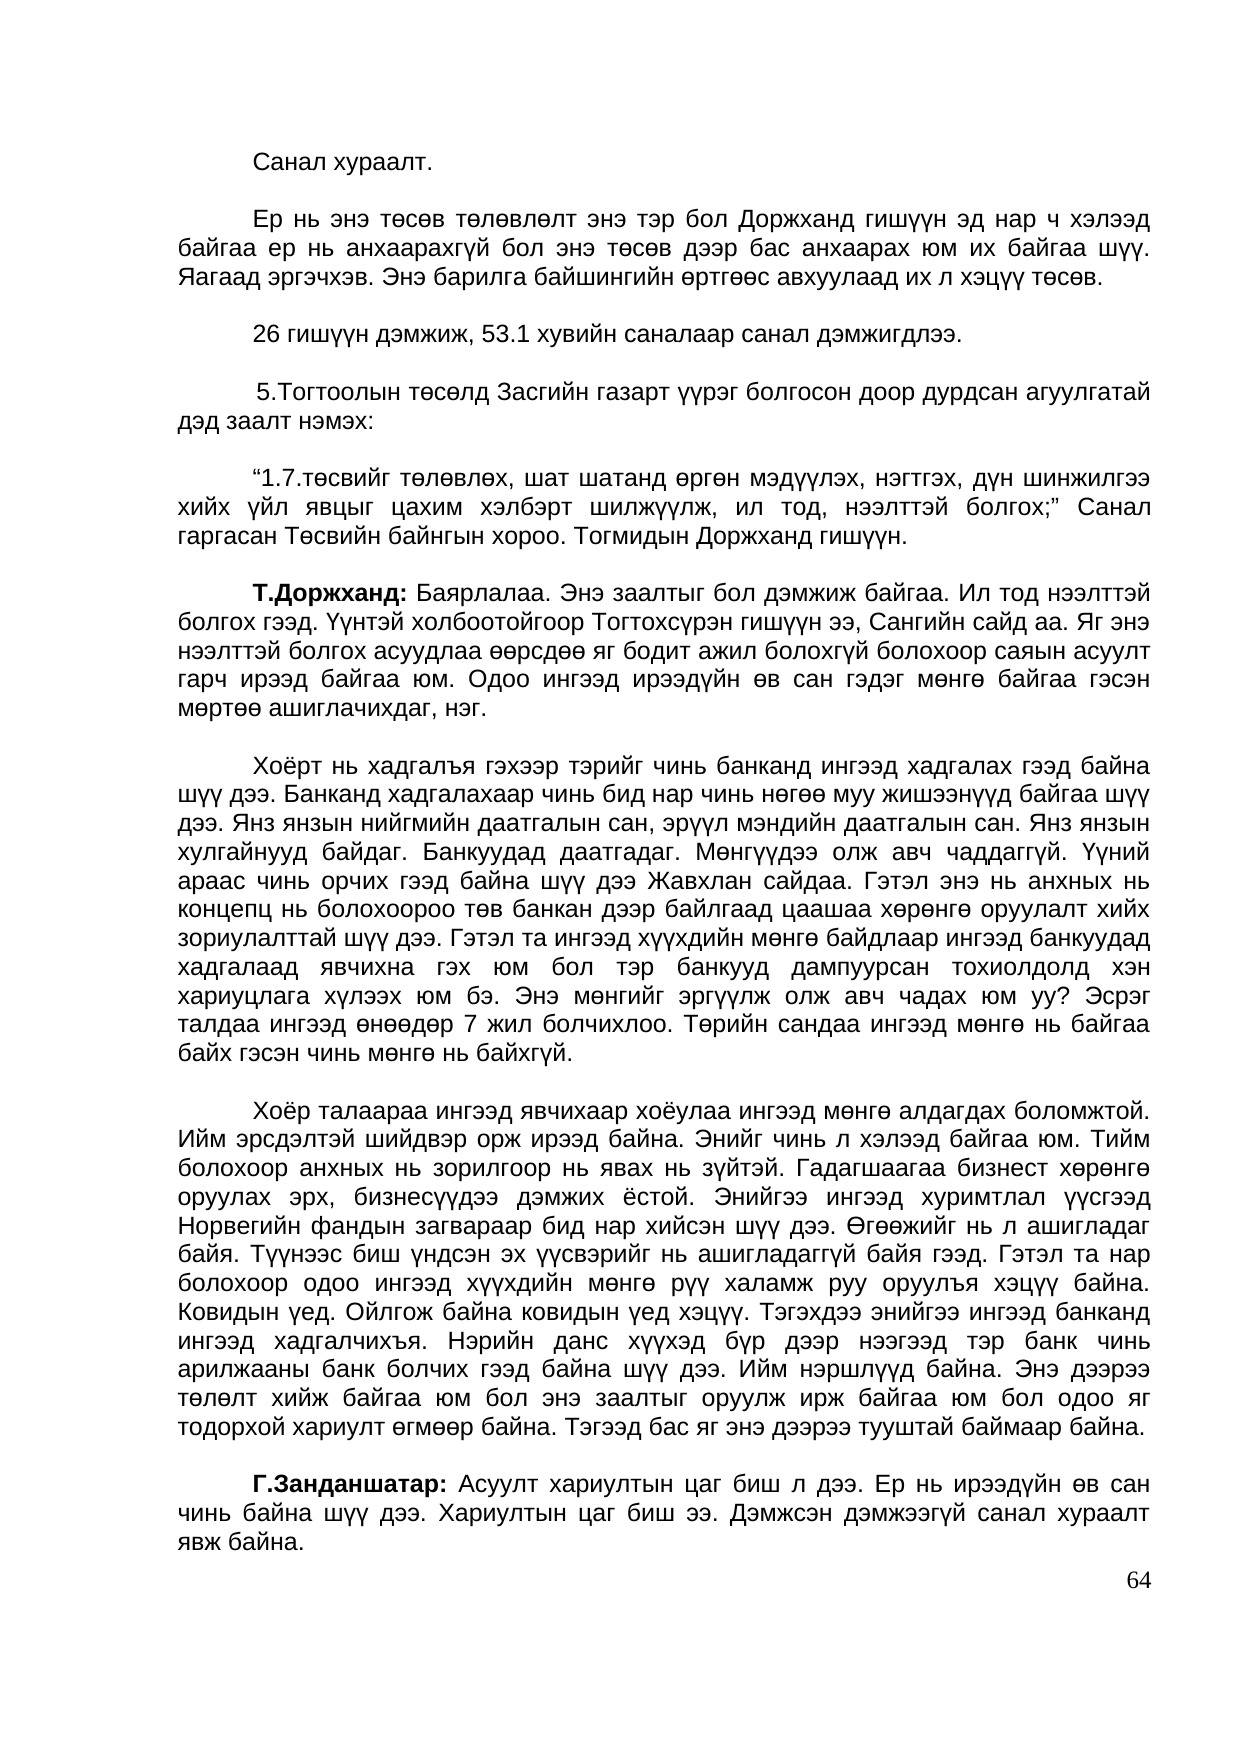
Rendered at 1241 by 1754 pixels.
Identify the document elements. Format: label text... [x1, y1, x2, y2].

text Г.Занданшатар: Асуулт хариултын цаг биш л дээ. Ер нь ирээдүйн өв сан чинь байна шүү дээ. Хариултын цаг биш ээ. Дэмжсэн дэмжээгүй санал хураалт явж байна. [177, 1469, 1152, 1556]
text Т.Доржханд: Баярлалаа. Энэ заалтыг бол дэмжиж байгаа. Ил тод нээлттэй болгох гээд. Үүнтэй холбоотойгоор Тогтохсүрэн гишүүн ээ, Сангийн сайд аа. Яг энэ нээлттэй болгох асуудлаа өөрсдөө яг бодит ажил болохгүй болохоор саяын асуулт гарч ирээд байгаа юм. Одоо ингээд ирээдүйн өв сан гэдэг мөнгө байгаа гэсэн мөртөө ашиглачихдаг, нэг. [177, 578, 1152, 722]
text “1.7.төсвийг төлөвлөх, шат шатанд өргөн мэдүүлэх, нэгтгэх, дүн шинжилгээ хийх үйл явцыг цахим хэлбэрт шилжүүлж, ил тод, нээлттэй болгох;” Санал гаргасан Төсвийн байнгын хороо. Тогмидын Доржханд гишүүн. [177, 463, 1152, 549]
text Хоёрт нь хадгалъя гэхээр тэрийг чинь банканд ингээд хадгалах гээд байна шүү дээ. Банканд хадгалахаар чинь бид нар чинь нөгөө муу жишээнүүд байгаа шүү дээ. Янз янзын нийгмийн даатгалын сан, эрүүл мэндийн даатгалын сан. Янз янзын хулгайнууд байдаг. Банкуудад даатгадаг. Мөнгүүдээ олж авч чаддаггүй. Үүний араас чинь орчих гээд байна шүү дээ Жавхлан сайдаа. Гэтэл энэ нь анхных нь концепц нь болохоороо төв банкан дээр байлгаад цаашаа хөрөнгө оруулалт хийх зориулалттай шүү дээ. Гэтэл та ингээд хүүхдийн мөнгө байдлаар ингээд банкуудад хадгалаад явчихна гэх юм бол тэр банкууд дампуурсан тохиолдолд хэн хариуцлага хүлээх юм бэ. Энэ мөнгийг эргүүлж олж авч чадах юм уу? Эсрэг талдаа ингээд өнөөдөр 7 жил болчихлоо. Төрийн сандаа ингээд мөнгө нь байгаа байх гэсэн чинь мөнгө нь байхгүй. [177, 751, 1152, 1067]
text Ер нь энэ төсөв төлөвлөлт энэ тэр бол Доржханд гишүүн эд нар ч хэлээд байгаа ер нь анхаарахгүй бол энэ төсөв дээр бас анхаарах юм их байгаа шүү. Яагаад эргэчхэв. Энэ барилга байшингийн өртгөөс авхуулаад их л хэцүү төсөв. [177, 204, 1152, 291]
text 5.Тогтоолын төсөлд Засгийн газарт үүрэг болгосон доор дурдсан агуулгатай дэд заалт нэмэх: [177, 377, 1152, 434]
text 26 гишүүн дэмжиж, 53.1 хувийн саналаар санал дэмжигдлээ. [177, 319, 1152, 348]
text Хоёр талаараа ингээд явчихаар хоёулаа ингээд мөнгө алдагдах боломжтой. Ийм эрсдэлтэй шийдвэр орж ирээд байна. Энийг чинь л хэлээд байгаа юм. Тийм болохоор анхных нь зорилгоор нь явах нь зүйтэй. Гадагшаагаа бизнест хөрөнгө оруулах эрх, бизнесүүдээ дэмжих ёстой. Энийгээ ингээд хуримтлал үүсгээд Норвегийн фандын загвараар бид нар хийсэн шүү дээ. Өгөөжийг нь л ашигладаг байя. Түүнээс биш үндсэн эх үүсвэрийг нь ашигладаггүй байя гээд. Гэтэл та нар болохоор одоо ингээд хүүхдийн мөнгө рүү халамж руу оруулъя хэцүү байна. Ковидын үед. Ойлгож байна ковидын үед хэцүү. Тэгэхдээ энийгээ ингээд банканд ингээд хадгалчихъя. Нэрийн данс хүүхэд бүр дээр нээгээд тэр банк чинь арилжааны банк болчих гээд байна шүү дээ. Ийм нэршлүүд байна. Энэ дээрээ төлөлт хийж байгаа юм бол энэ заалтыг оруулж ирж байгаа юм бол одоо яг тодорхой хариулт өгмөөр байна. Тэгээд бас яг энэ дээрээ тууштай баймаар байна. [177, 1096, 1152, 1441]
text Санал хураалт. [177, 147, 1152, 176]
